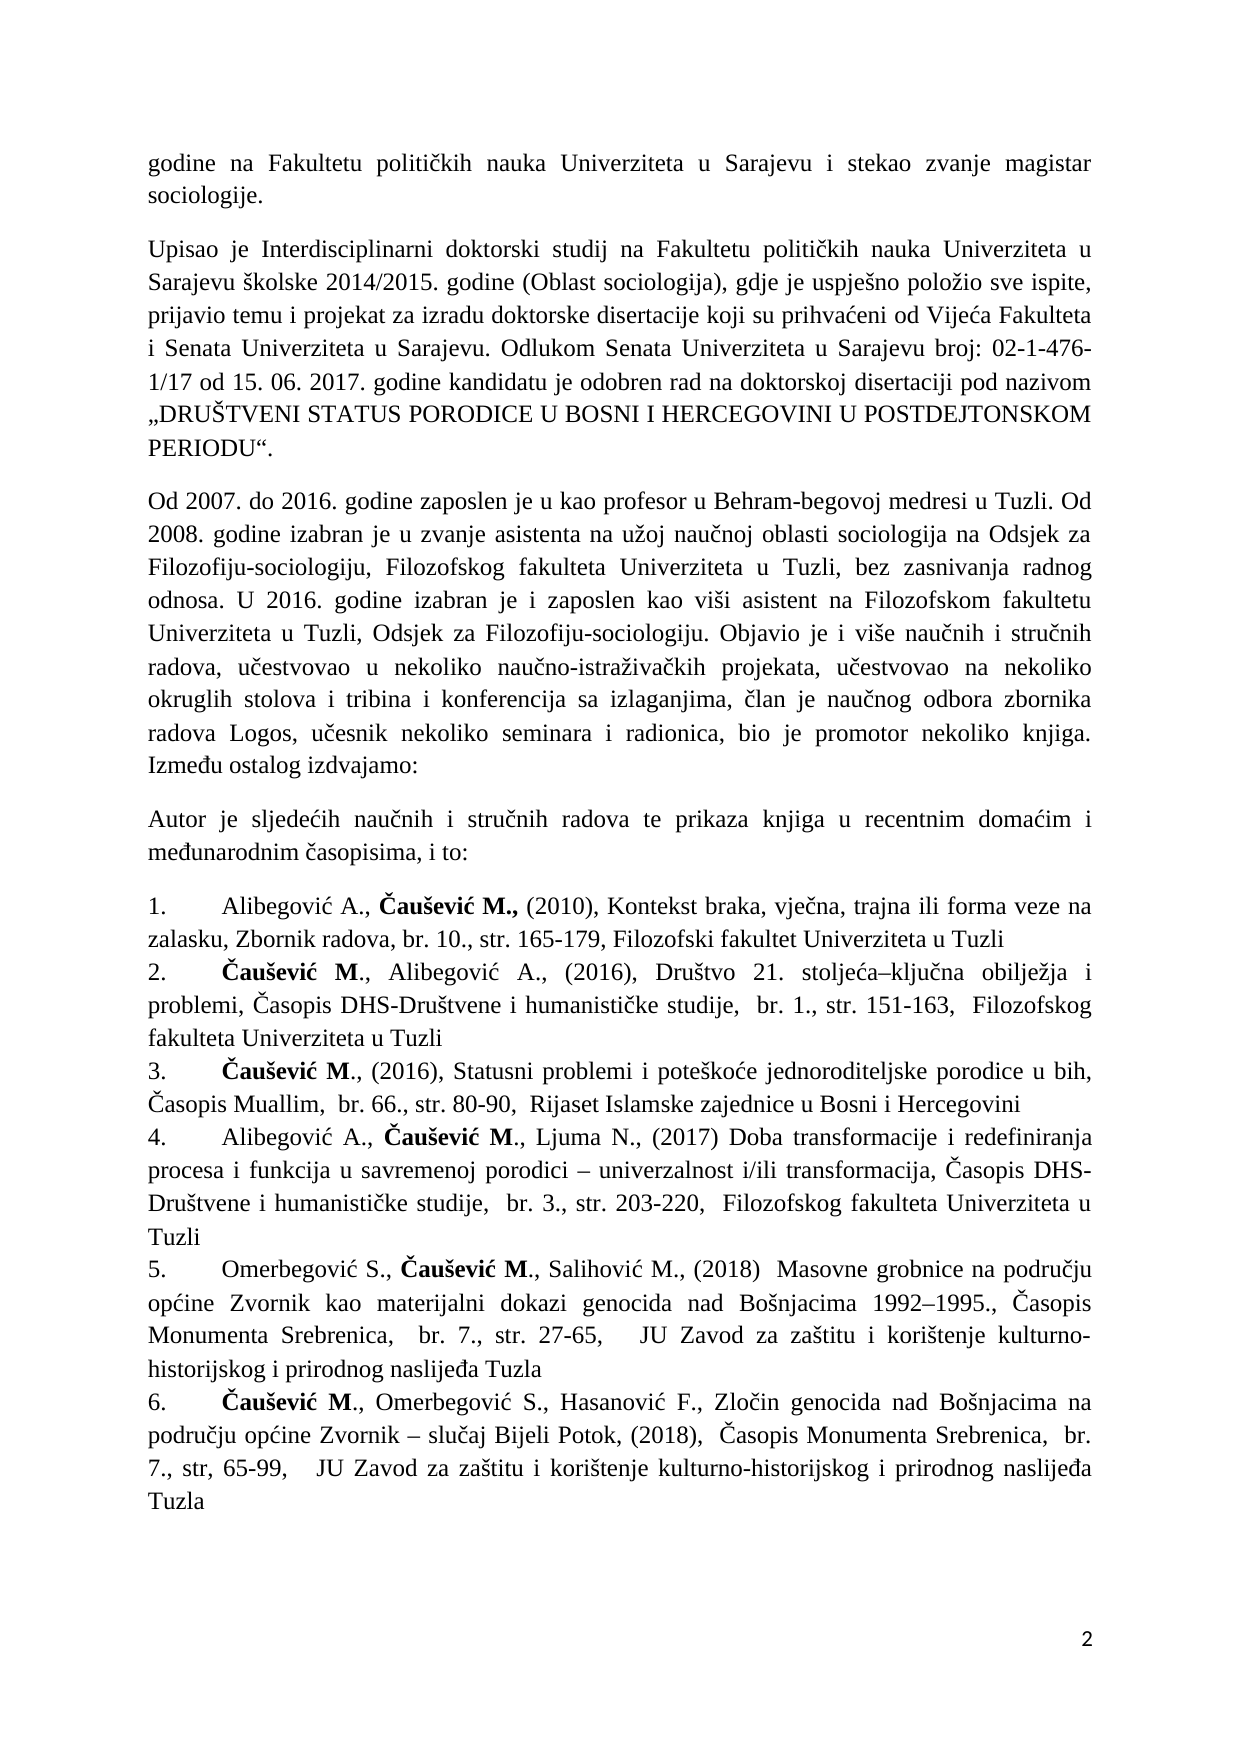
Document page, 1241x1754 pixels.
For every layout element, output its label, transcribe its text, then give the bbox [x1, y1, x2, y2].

text Autor je sljedećih naučnih i stručnih radova te prikaza knjiga u recentnim domaćim i međunarodnim časopisima, i to: [148, 804, 1093, 866]
text Upisao je Interdisciplinarni doktorski studij na Fakultetu političkih nauka Univerziteta u Sarajevu školske 2014/2015. godine (Oblast sociologija), gdje je uspješno položio sve ispite, prijavio temu i projekat za izradu doktorske disertacije koji su prihvaćeni od Vijeća Fakulteta i Senata Univerziteta u Sarajevu. Odlukom Senata Univerziteta u Sarajevu broj: 02-1-476-1/17 od 15. 06. 2017. godine kandidatu je odobren rad na doktorskoj disertaciji pod nazivom „DRUŠTVENI STATUS PORODICE U BOSNI I HERCEGOVINI U POSTDEJTONSKOM PERIODU“. [148, 234, 1093, 461]
text 4. Alibegović A., Čaušević M., Ljuma N., (2017) Doba transformacije i redefiniranja procesa i funkcija u savremenoj porodici – univerzalnost i/ili transformacija, Časopis DHS-Društvene i humanističke studije, br. 3., str. 203-220, Filozofskog fakulteta Univerziteta u Tuzli [148, 1122, 1093, 1250]
text Od 2007. do 2016. godine zaposlen je u kao profesor u Behram-begovoj medresi u Tuzli. Od 2008. godine izabran je u zvanje asistenta na užoj naučnoj oblasti sociologija na Odsjek za Filozofiju-sociologiju, Filozofskog fakulteta Univerziteta u Tuzli, bez zasnivanja radnog odnosa. U 2016. godine izabran je i zaposlen kao viši asistent na Filozofskom fakultetu Univerziteta u Tuzli, Odsjek za Filozofiju-sociologiju. Objavio je i više naučnih i stručnih radova, učestvovao u nekoliko naučno-istraživačkih projekata, učestvovao na nekoliko okruglih stolova i tribina i konferencija sa izlaganjima, član je naučnog odbora zbornika radova Logos, učesnik nekoliko seminara i radionica, bio je promotor nekoliko knjiga. Između ostalog izdvajamo: [148, 486, 1093, 779]
text 3. Čaušević M., (2016), Statusni problemi i poteškoće jednoroditeljske porodice u bih, Časopis Muallim, br. 66., str. 80-90, Rijaset Islamske zajednice u Bosni i Hercegovini [148, 1056, 1093, 1118]
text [148, 148, 1093, 209]
text 1. Alibegović A., Čaušević M., (2010), Kontekst braka, vječna, trajna ili forma veze na zalasku, Zbornik radova, br. 10., str. 165-179, Filozofski fakultet Univerziteta u Tuzli [148, 891, 1093, 953]
text 6. Čaušević M., Omerbegović S., Hasanović F., Zločin genocida nad Bošnjacima na području općine Zvornik – slučaj Bijeli Potok, (2018), Časopis Monumenta Srebrenica, br. 7., str, 65-99, JU Zavod za zaštitu i korištenje kulturno-historijskog i prirodnog naslijeđa Tuzla [148, 1387, 1093, 1514]
text 2. Čaušević M., Alibegović A., (2016), Društvo 21. stoljeća–ključna obilježja i problemi, Časopis DHS-Društvene i humanističke studije, br. 1., str. 151-163, Filozofskog fakulteta Univerziteta u Tuzli [148, 957, 1093, 1052]
text 5. Omerbegović S., Čaušević M., Salihović M., (2018) Masovne grobnice na području općine Zvornik kao materijalni dokazi genocida nad Bošnjacima 1992–1995., Časopis Monumenta Srebrenica, br. 7., str. 27-65, JU Zavod za zaštitu i korištenje kulturno-historijskog i prirodnog naslijeđa Tuzla [148, 1254, 1093, 1382]
